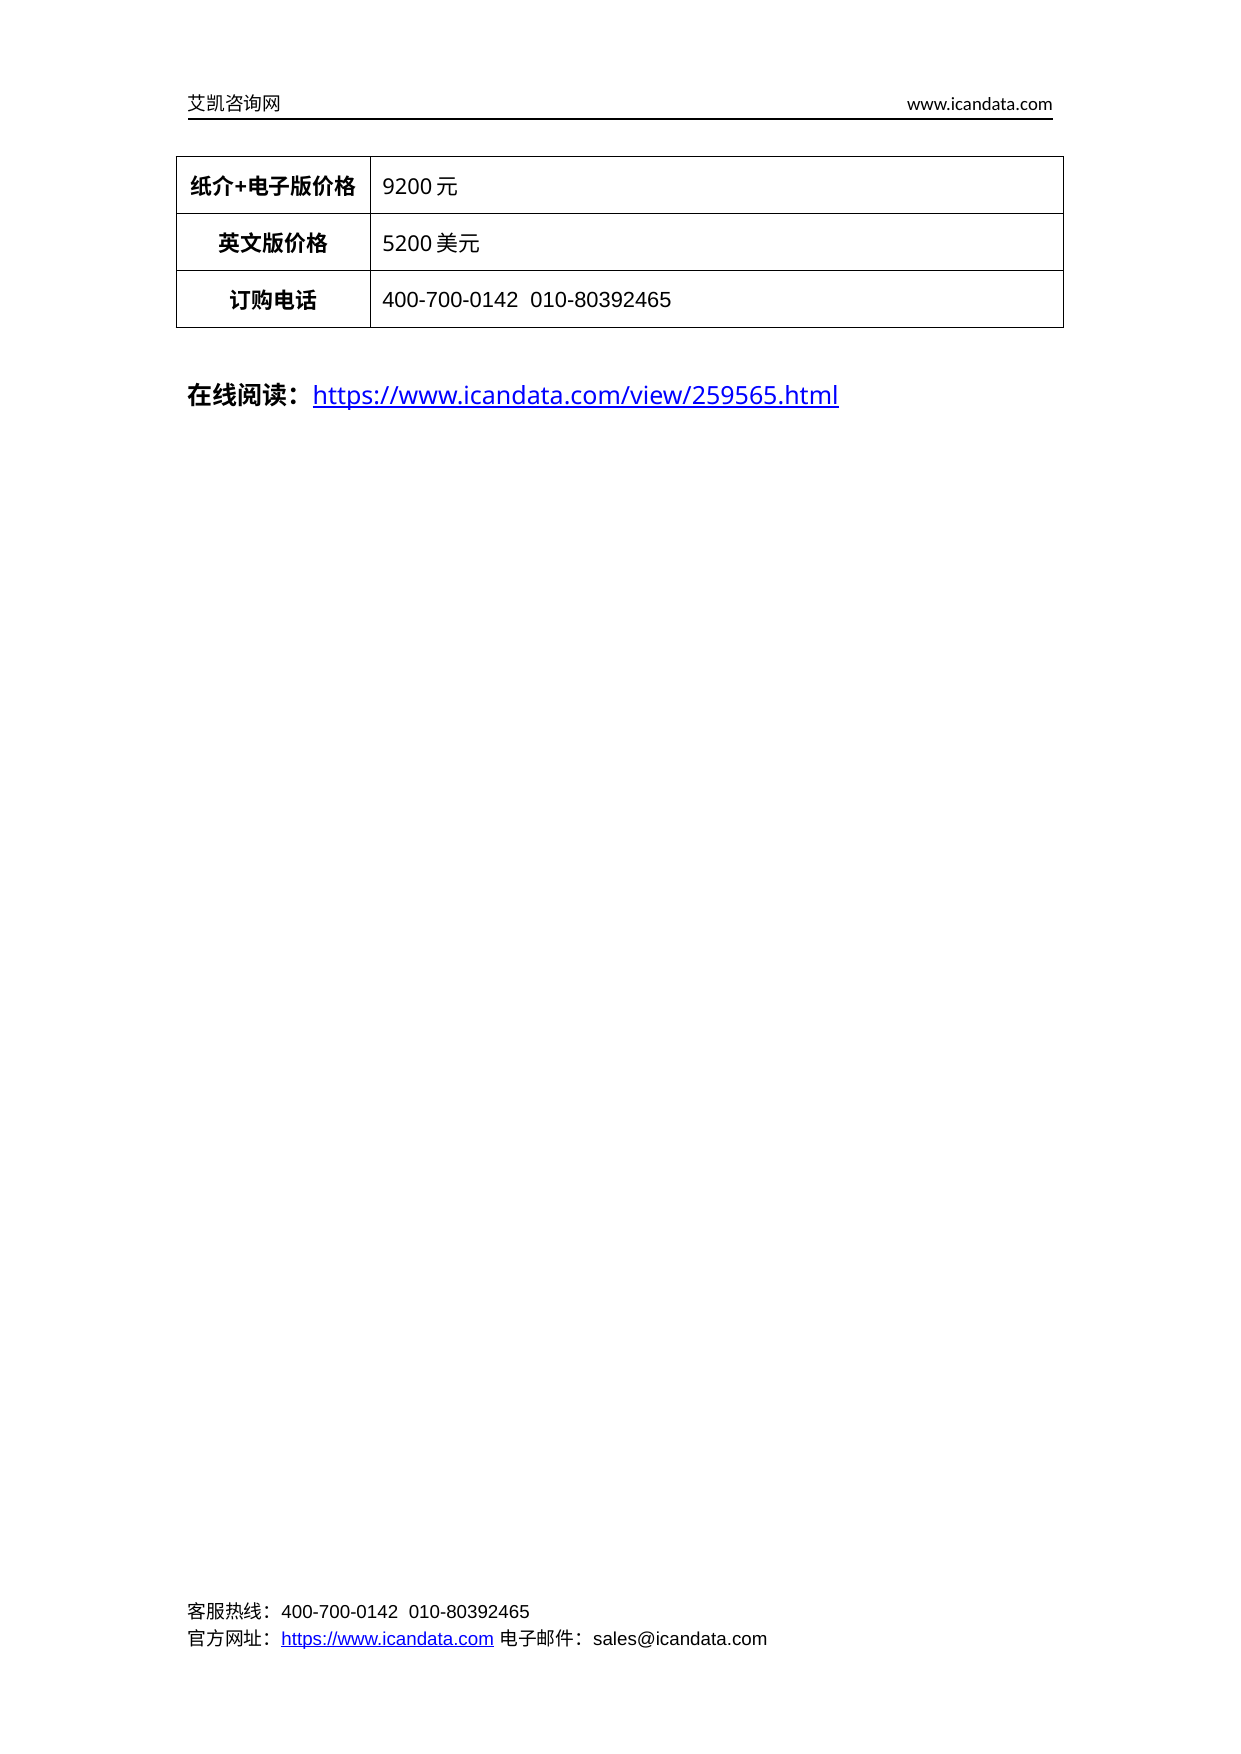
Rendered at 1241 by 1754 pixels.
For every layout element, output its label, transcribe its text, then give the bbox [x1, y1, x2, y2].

table_cell 9200元 [371, 157, 1063, 213]
table_cell 纸介+电子版价格 [177, 157, 370, 213]
text 在线阅读：https://www.icandata.com/view/259565.html [187, 361, 1053, 426]
table_cell 400-700-0142 010-80392465 [371, 271, 1063, 327]
table_cell 订购电话 [177, 271, 370, 327]
table_cell 5200美元 [371, 214, 1063, 270]
table_cell 英文版价格 [177, 214, 370, 270]
